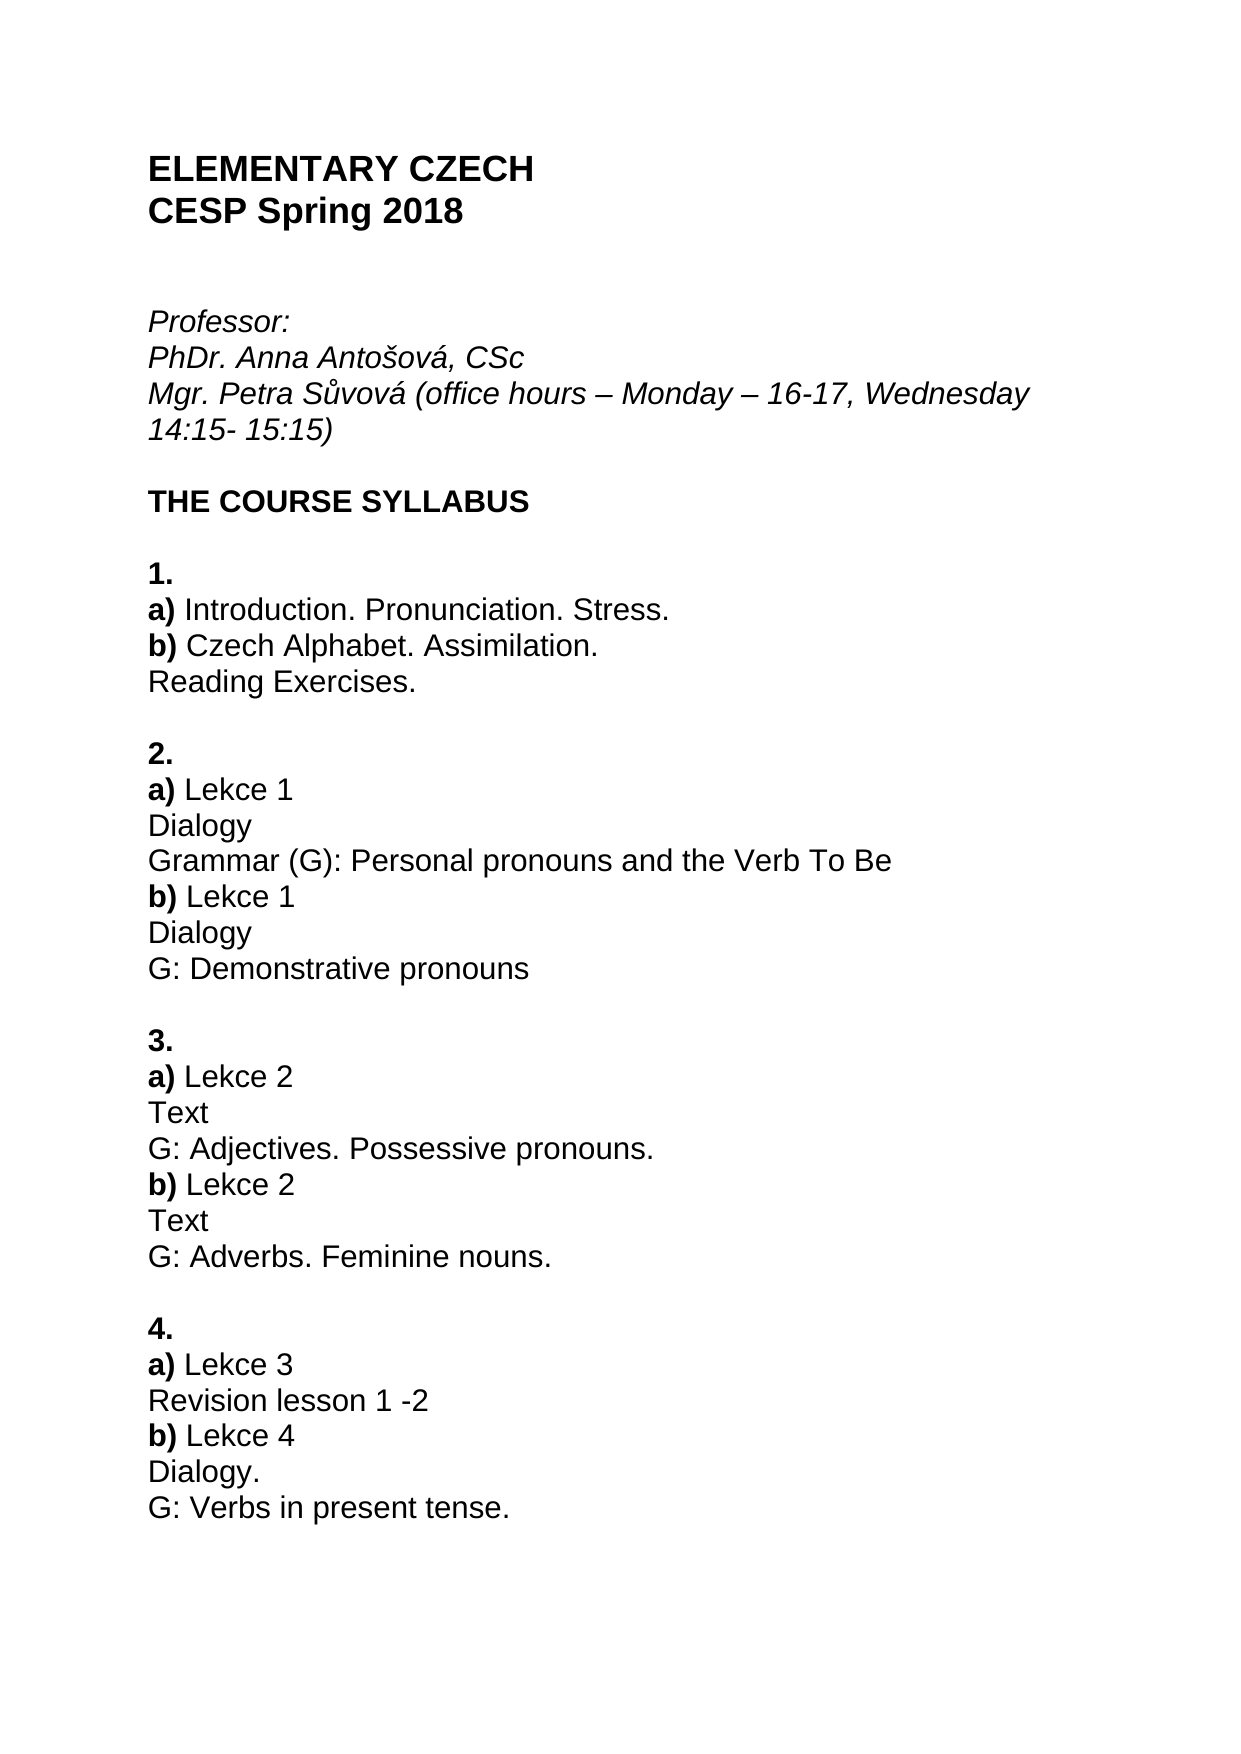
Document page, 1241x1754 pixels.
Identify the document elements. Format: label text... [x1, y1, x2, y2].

text b) Lekce 1 [148, 878, 1093, 914]
text 2. [148, 735, 1093, 771]
text ELEMENTARY CZECH [148, 148, 1093, 189]
text Reading Exercises. [148, 663, 1093, 699]
text Text [148, 1202, 1093, 1238]
text G: Verbs in present tense. [148, 1489, 1093, 1525]
text G: Adjectives. Possessive pronouns. [148, 1130, 1093, 1166]
text G: Demonstrative pronouns [148, 950, 1093, 986]
text Revision lesson 1 -2 [148, 1382, 1093, 1417]
text a) Introduction. Pronunciation. Stress. [148, 591, 1093, 627]
text 1. [148, 555, 1093, 591]
text a) Lekce 3 [148, 1346, 1093, 1382]
text b) Lekce 4 [148, 1417, 1093, 1453]
text b) Lekce 2 [148, 1166, 1093, 1202]
text Professor: [148, 303, 1093, 339]
text b) Czech Alphabet. Assimilation. [148, 627, 1093, 663]
text a) Lekce 1 [148, 771, 1093, 807]
text CESP Spring 2018 [148, 189, 1093, 232]
text Mgr. Petra Sůvová (office hours – Monday – 16-17, Wednesday 14:15- 15:15) [148, 375, 1093, 447]
text Dialogy [148, 807, 1093, 842]
text Dialogy. [148, 1453, 1093, 1489]
text Text [148, 1094, 1093, 1130]
text 4. [148, 1310, 1093, 1346]
text a) Lekce 2 [148, 1058, 1093, 1094]
text G: Adverbs. Feminine nouns. [148, 1238, 1093, 1274]
text 3. [148, 1022, 1093, 1058]
text Grammar (G): Personal pronouns and the Verb To Be [148, 842, 1093, 878]
text Dialogy [148, 914, 1093, 950]
text PhDr. Anna Antošová, CSc [148, 339, 1093, 375]
text THE COURSE SYLLABUS [148, 483, 1093, 519]
